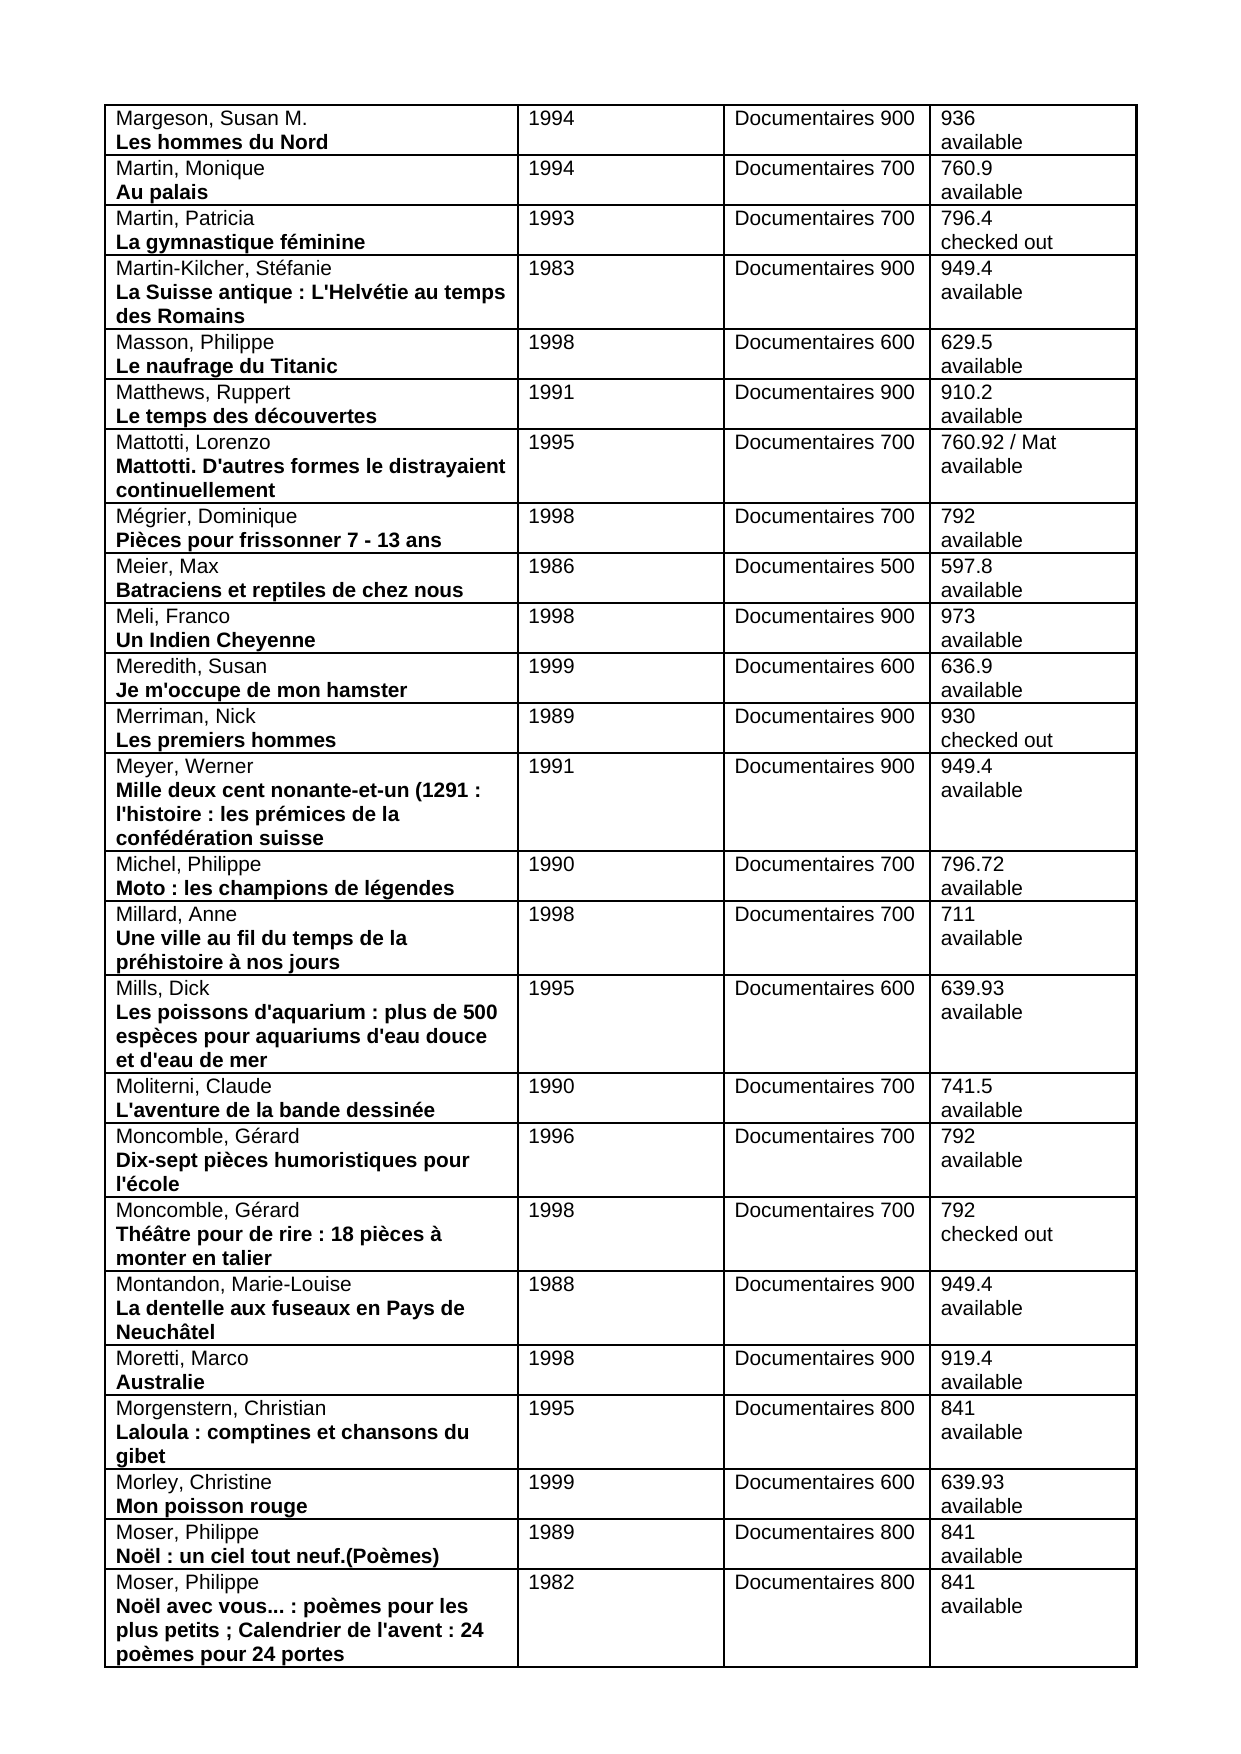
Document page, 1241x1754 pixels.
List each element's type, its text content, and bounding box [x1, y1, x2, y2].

table_cell 1998 [519, 330, 723, 378]
table_cell 1998 [519, 504, 723, 552]
table_cell Documentaires 700 [725, 902, 929, 974]
table_cell 1989 [519, 1520, 723, 1568]
table_cell Documentaires 700 [725, 1124, 929, 1196]
table_cell Documentaires 600 [725, 654, 929, 702]
table_cell 636.9 available [931, 654, 1135, 702]
table_cell 1999 [519, 654, 723, 702]
table_cell Documentaires 800 [725, 1520, 929, 1568]
table_cell Moser, Philippe Noël : un ciel tout neuf.(Poèmes) [106, 1520, 517, 1568]
table_cell Matthews, Ruppert Le temps des découvertes [106, 380, 517, 428]
table_cell Martin, Patricia La gymnastique féminine [106, 206, 517, 254]
table_cell 1999 [519, 1470, 723, 1518]
table_cell Meyer, Werner Mille deux cent nonante-et-un (1291 : l'histoire : les prémices de la confédération suisse [106, 754, 517, 850]
table_cell Documentaires 600 [725, 330, 929, 378]
table_cell 1995 [519, 430, 723, 502]
table_cell Documentaires 700 [725, 1074, 929, 1122]
table_cell Documentaires 700 [725, 1198, 929, 1270]
table_cell Documentaires 900 [725, 256, 929, 328]
table_cell Martin-Kilcher, Stéfanie La Suisse antique : L'Helvétie au temps des Romains [106, 256, 517, 328]
table_cell 1998 [519, 604, 723, 652]
table_cell Documentaires 800 [725, 1570, 929, 1666]
table_cell 1994 [519, 156, 723, 204]
table_cell Millard, Anne Une ville au fil du temps de la préhistoire à nos jours [106, 902, 517, 974]
table_cell 1982 [519, 1570, 723, 1666]
table_cell 841 available [931, 1520, 1135, 1568]
table_cell 792 available [931, 1124, 1135, 1196]
table_cell 973 available [931, 604, 1135, 652]
table_cell 639.93 available [931, 1470, 1135, 1518]
table_cell 930 checked out [931, 704, 1135, 752]
table_cell 919.4 available [931, 1346, 1135, 1394]
table_cell 639.93 available [931, 976, 1135, 1072]
table_cell Moretti, Marco Australie [106, 1346, 517, 1394]
table_cell 910.2 available [931, 380, 1135, 428]
table_cell Documentaires 900 [725, 1272, 929, 1344]
table_cell 1991 [519, 754, 723, 850]
table_cell 936 available [931, 106, 1135, 154]
table_cell 1994 [519, 106, 723, 154]
table_cell 1995 [519, 976, 723, 1072]
table_cell Moncomble, Gérard Dix-sept pièces humoristiques pour l'école [106, 1124, 517, 1196]
table_cell 597.8 available [931, 554, 1135, 602]
table_cell Michel, Philippe Moto : les champions de légendes [106, 852, 517, 900]
table_cell 741.5 available [931, 1074, 1135, 1122]
table_cell Meredith, Susan Je m'occupe de mon hamster [106, 654, 517, 702]
table_cell 1990 [519, 1074, 723, 1122]
table_cell Documentaires 900 [725, 754, 929, 850]
table_cell Margeson, Susan M. Les hommes du Nord [106, 106, 517, 154]
table_cell Morgenstern, Christian Laloula : comptines et chansons du gibet [106, 1396, 517, 1468]
table_cell Documentaires 900 [725, 1346, 929, 1394]
table_cell Documentaires 700 [725, 156, 929, 204]
table_cell 792 checked out [931, 1198, 1135, 1270]
table_cell Documentaires 700 [725, 430, 929, 502]
table_cell 841 available [931, 1396, 1135, 1468]
table_cell 629.5 available [931, 330, 1135, 378]
table_cell Moliterni, Claude L'aventure de la bande dessinée [106, 1074, 517, 1122]
table_cell Mégrier, Dominique Pièces pour frissonner 7 - 13 ans [106, 504, 517, 552]
table_cell Documentaires 800 [725, 1396, 929, 1468]
table_cell 1986 [519, 554, 723, 602]
table_cell Documentaires 900 [725, 604, 929, 652]
table_cell Documentaires 700 [725, 504, 929, 552]
table_cell 792 available [931, 504, 1135, 552]
table_cell Meli, Franco Un Indien Cheyenne [106, 604, 517, 652]
table_cell Documentaires 900 [725, 380, 929, 428]
table_cell Moser, Philippe Noël avec vous... : poèmes pour les plus petits ; Calendrier de l'avent : 24 poèmes pour 24 portes [106, 1570, 517, 1666]
table_cell Moncomble, Gérard Théâtre pour de rire : 18 pièces à monter en talier [106, 1198, 517, 1270]
table_cell 760.92 / Mat available [931, 430, 1135, 502]
table_cell 1989 [519, 704, 723, 752]
table_cell 1988 [519, 1272, 723, 1344]
table_cell Documentaires 700 [725, 206, 929, 254]
table_cell 1993 [519, 206, 723, 254]
table_cell 1998 [519, 1198, 723, 1270]
table_cell 949.4 available [931, 1272, 1135, 1344]
table_cell 711 available [931, 902, 1135, 974]
table_cell Documentaires 600 [725, 1470, 929, 1518]
table_cell 796.72 available [931, 852, 1135, 900]
table_cell Masson, Philippe Le naufrage du Titanic [106, 330, 517, 378]
table_cell 1998 [519, 902, 723, 974]
table_cell Montandon, Marie-Louise La dentelle aux fuseaux en Pays de Neuchâtel [106, 1272, 517, 1344]
table_cell Morley, Christine Mon poisson rouge [106, 1470, 517, 1518]
table_cell 760.9 available [931, 156, 1135, 204]
table_cell 1991 [519, 380, 723, 428]
table_cell Mills, Dick Les poissons d'aquarium : plus de 500 espèces pour aquariums d'eau douce et d'eau de mer [106, 976, 517, 1072]
table_cell Documentaires 700 [725, 852, 929, 900]
table_cell Documentaires 900 [725, 704, 929, 752]
table_cell Documentaires 900 [725, 106, 929, 154]
table_cell Documentaires 500 [725, 554, 929, 602]
table_cell 1983 [519, 256, 723, 328]
table_cell 1996 [519, 1124, 723, 1196]
table_cell 1995 [519, 1396, 723, 1468]
table_cell Mattotti, Lorenzo Mattotti. D'autres formes le distrayaient continuellement [106, 430, 517, 502]
table_cell 949.4 available [931, 754, 1135, 850]
table_cell 949.4 available [931, 256, 1135, 328]
table_cell Meier, Max Batraciens et reptiles de chez nous [106, 554, 517, 602]
table_cell 841 available [931, 1570, 1135, 1666]
table_cell 1990 [519, 852, 723, 900]
table_cell 1998 [519, 1346, 723, 1394]
table_cell Martin, Monique Au palais [106, 156, 517, 204]
table_cell Merriman, Nick Les premiers hommes [106, 704, 517, 752]
table_cell 796.4 checked out [931, 206, 1135, 254]
table_cell Documentaires 600 [725, 976, 929, 1072]
